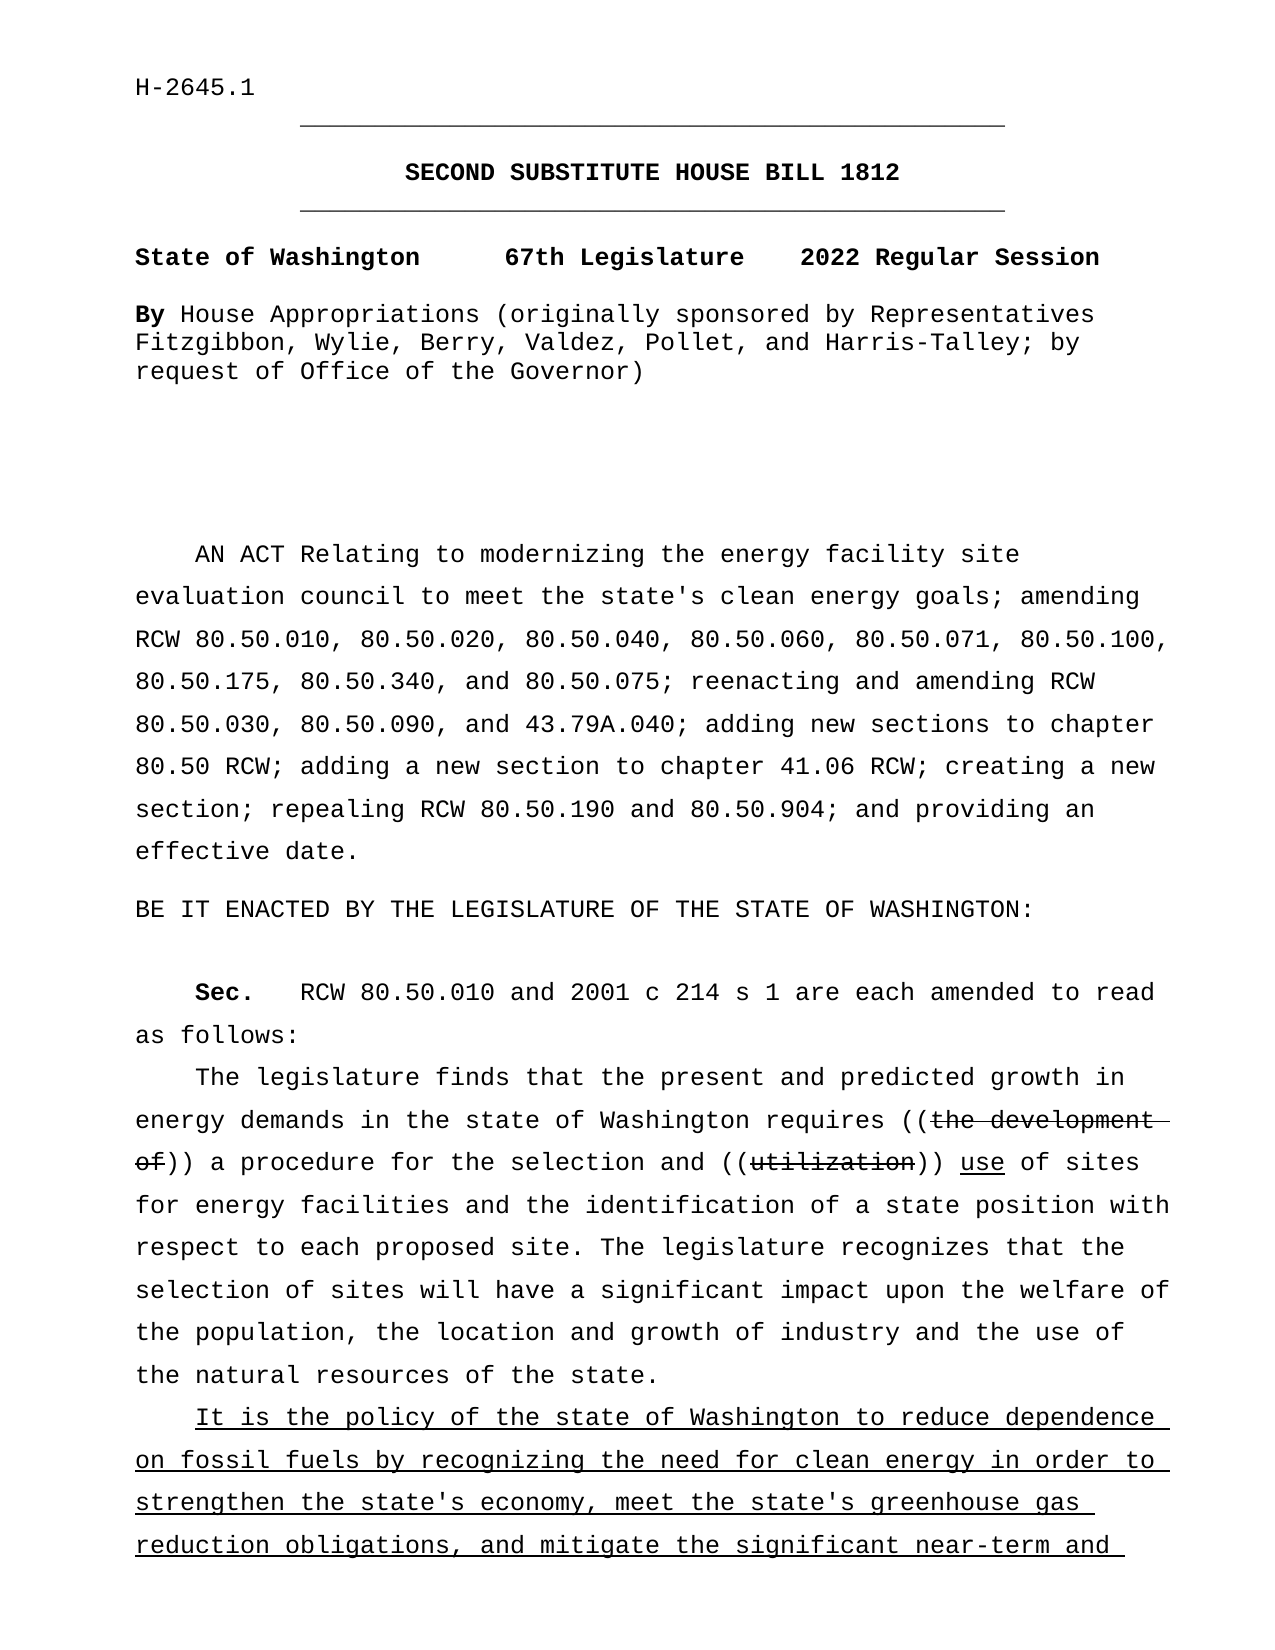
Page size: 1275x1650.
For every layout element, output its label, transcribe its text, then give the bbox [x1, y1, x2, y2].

text By House Appropriations (originally sponsored by Representatives Fitzgibbon, Wylie, Berry, Valdez, Pollet, and Harris-Talley; by request of Office of the Governor) [135, 302, 1170, 387]
text State of Washington 67th Legislature 2022 Regular Session [135, 245, 1170, 273]
text AN ACT Relating to modernizing the energy facility site evaluation council to meet the state's clean energy goals; amending RCW 80.50.010, 80.50.020, 80.50.040, 80.50.060, 80.50.071, 80.50.100, 80.50.175, 80.50.340, and 80.50.075; reenacting and amending RCW 80.50.030, 80.50.090, and 43.79A.040; adding new sections to chapter 80.50 RCW; adding a new section to chapter 41.06 RCW; creating a new section; repealing RCW 80.50.190 and 80.50.904; and providing an effective date. [135, 528, 1170, 868]
text _______________________________________________ [135, 188, 1170, 217]
text H-2645.1 [135, 75, 1170, 103]
text BE IT ENACTED BY THE LEGISLATURE OF THE STATE OF WASHINGTON: [135, 897, 1170, 925]
text _______________________________________________ [135, 103, 1170, 132]
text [135, 1472, 1170, 1562]
text Sec. RCW 80.50.010 and 2001 c 214 s 1 are each amended to read as follows: [135, 967, 1170, 1052]
text The legislature finds that the present and predicted growth in energy demands in the state of Washington requires ((the development of)) a procedure for the selection and ((utilization)) use of sites for energy facilities and the identification of a state position with respect to each proposed site. The legislature recognizes that the selection of sites will have a significant impact upon the welfare of the population, the location and growth of industry and the use of the natural resources of the state. [135, 1052, 1170, 1392]
text SECOND SUBSTITUTE HOUSE BILL 1812 [135, 160, 1170, 188]
